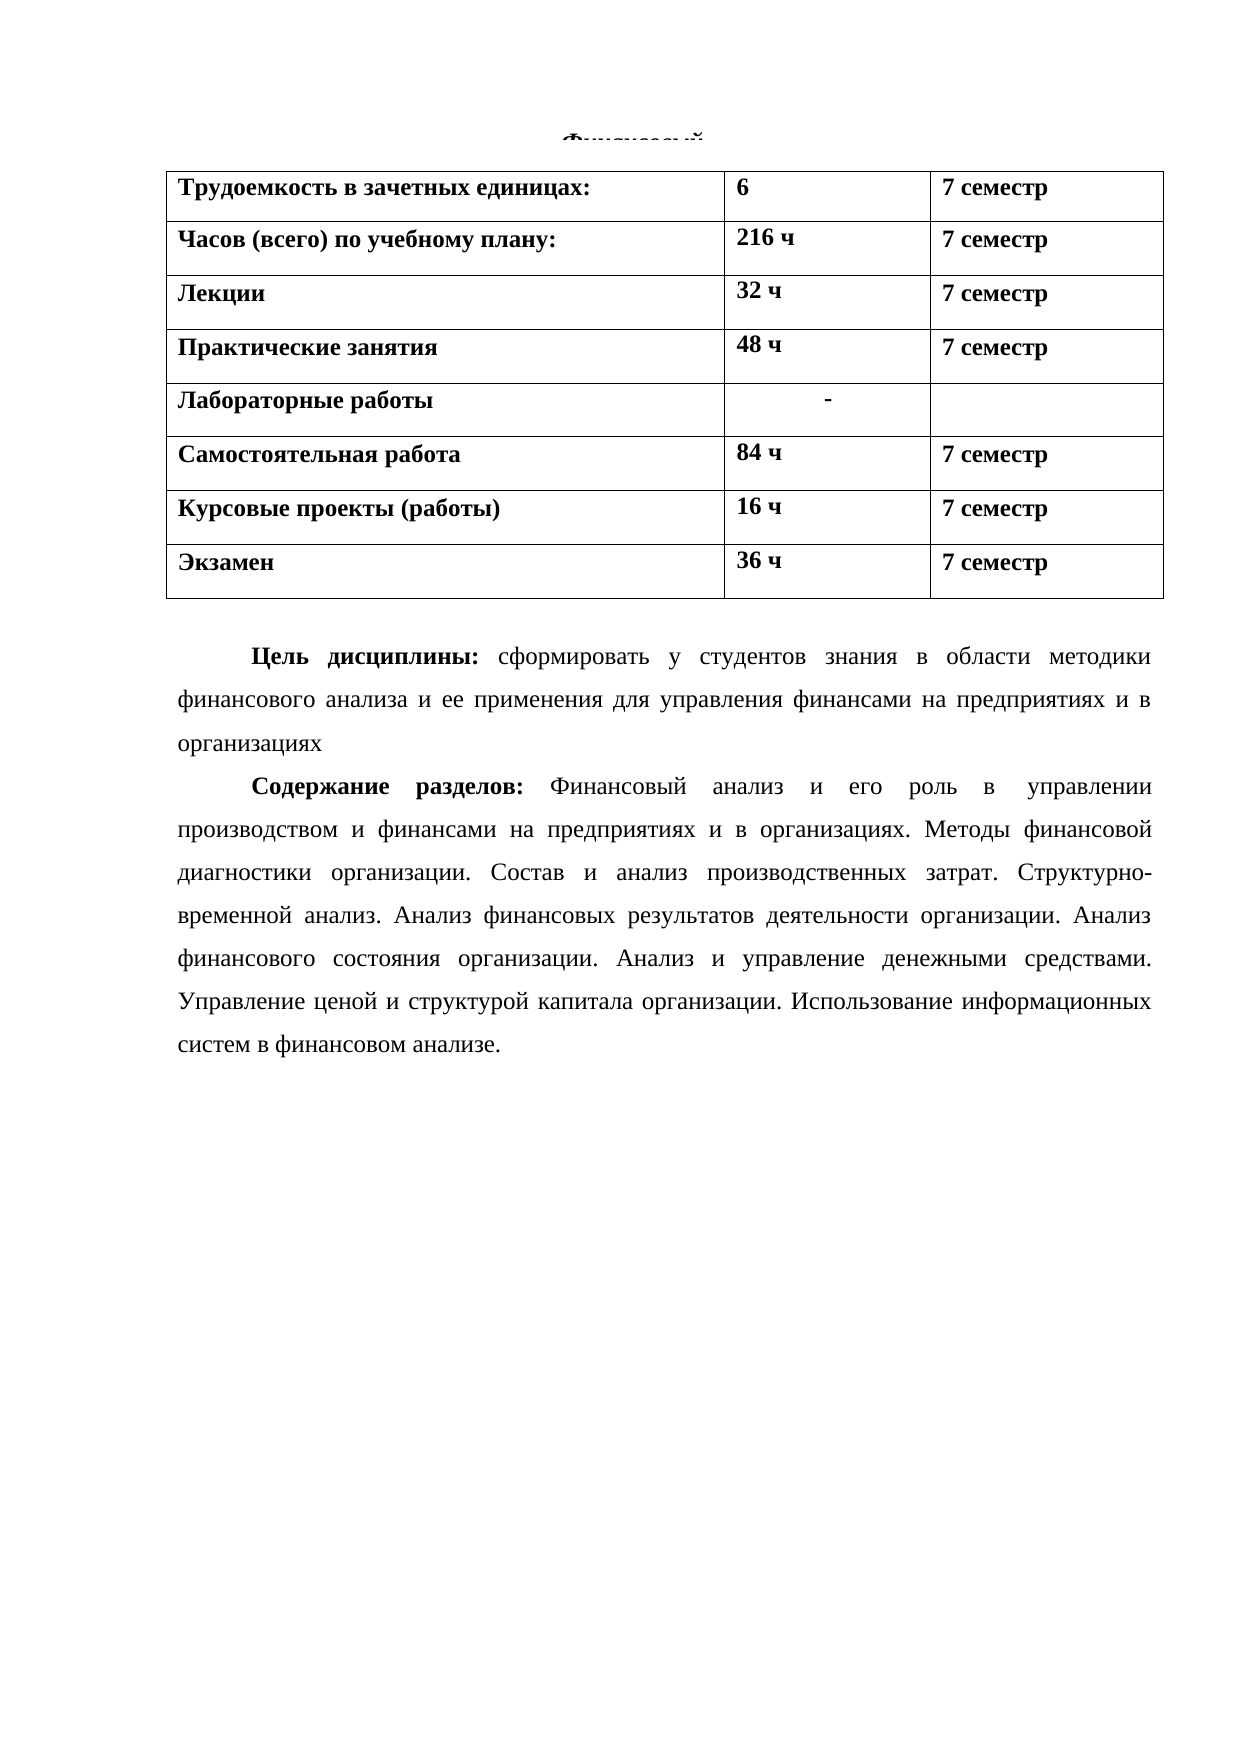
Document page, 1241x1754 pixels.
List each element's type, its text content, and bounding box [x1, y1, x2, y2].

table_cell [931, 384, 1163, 436]
table_cell 32 ч [725, 276, 930, 328]
table_cell 36 ч [725, 545, 930, 598]
table_cell 84 ч [725, 437, 930, 490]
table_header Трудоемкость в зачетных единицах: [167, 172, 724, 221]
table_cell Самостоятельная работа [167, 437, 724, 490]
text Содержание разделов: Финансовый анализ и его роль в управлении производством и финансами на предприятиях и в организациях. Методы финансовой диагностики организации. Состав и анализ производственных затрат. Структурно- временной анализ. Анализ финансовых результатов деятельности организации. Анализ финансового состояния организации. Анализ и управление денежными средствами. Управление ценой и структурой капитала организации. Использование информационных систем в финансовом анализе. [177, 771, 1152, 1058]
table_cell 7 семестр [931, 437, 1163, 490]
table_cell 216 ч [725, 222, 930, 275]
table_cell - [725, 384, 930, 436]
table_cell 7 семестр [931, 276, 1163, 328]
table_cell 7 семестр [931, 330, 1163, 382]
table_cell 7 семестр [931, 222, 1163, 275]
table_cell 16 ч [725, 491, 930, 544]
table_cell 7 семестр [931, 491, 1163, 544]
text Цель дисциплины: сформировать у студентов знания в области методики финансового анализа и ее применения для управления финансами на предприятиях и в организациях [177, 641, 1152, 756]
table_cell 7 семестр [931, 545, 1163, 598]
table_header 7 семестр [931, 172, 1163, 221]
table_cell Лекции [167, 276, 724, 328]
table_cell Часов (всего) по учебному плану: [167, 222, 724, 275]
table_header 6 [725, 172, 930, 221]
table_cell Курсовые проекты (работы) [167, 491, 724, 544]
table_cell Практические занятия [167, 330, 724, 382]
table_cell Лабораторные работы [167, 384, 724, 436]
table_cell Экзамен [167, 545, 724, 598]
table_cell 48 ч [725, 330, 930, 382]
